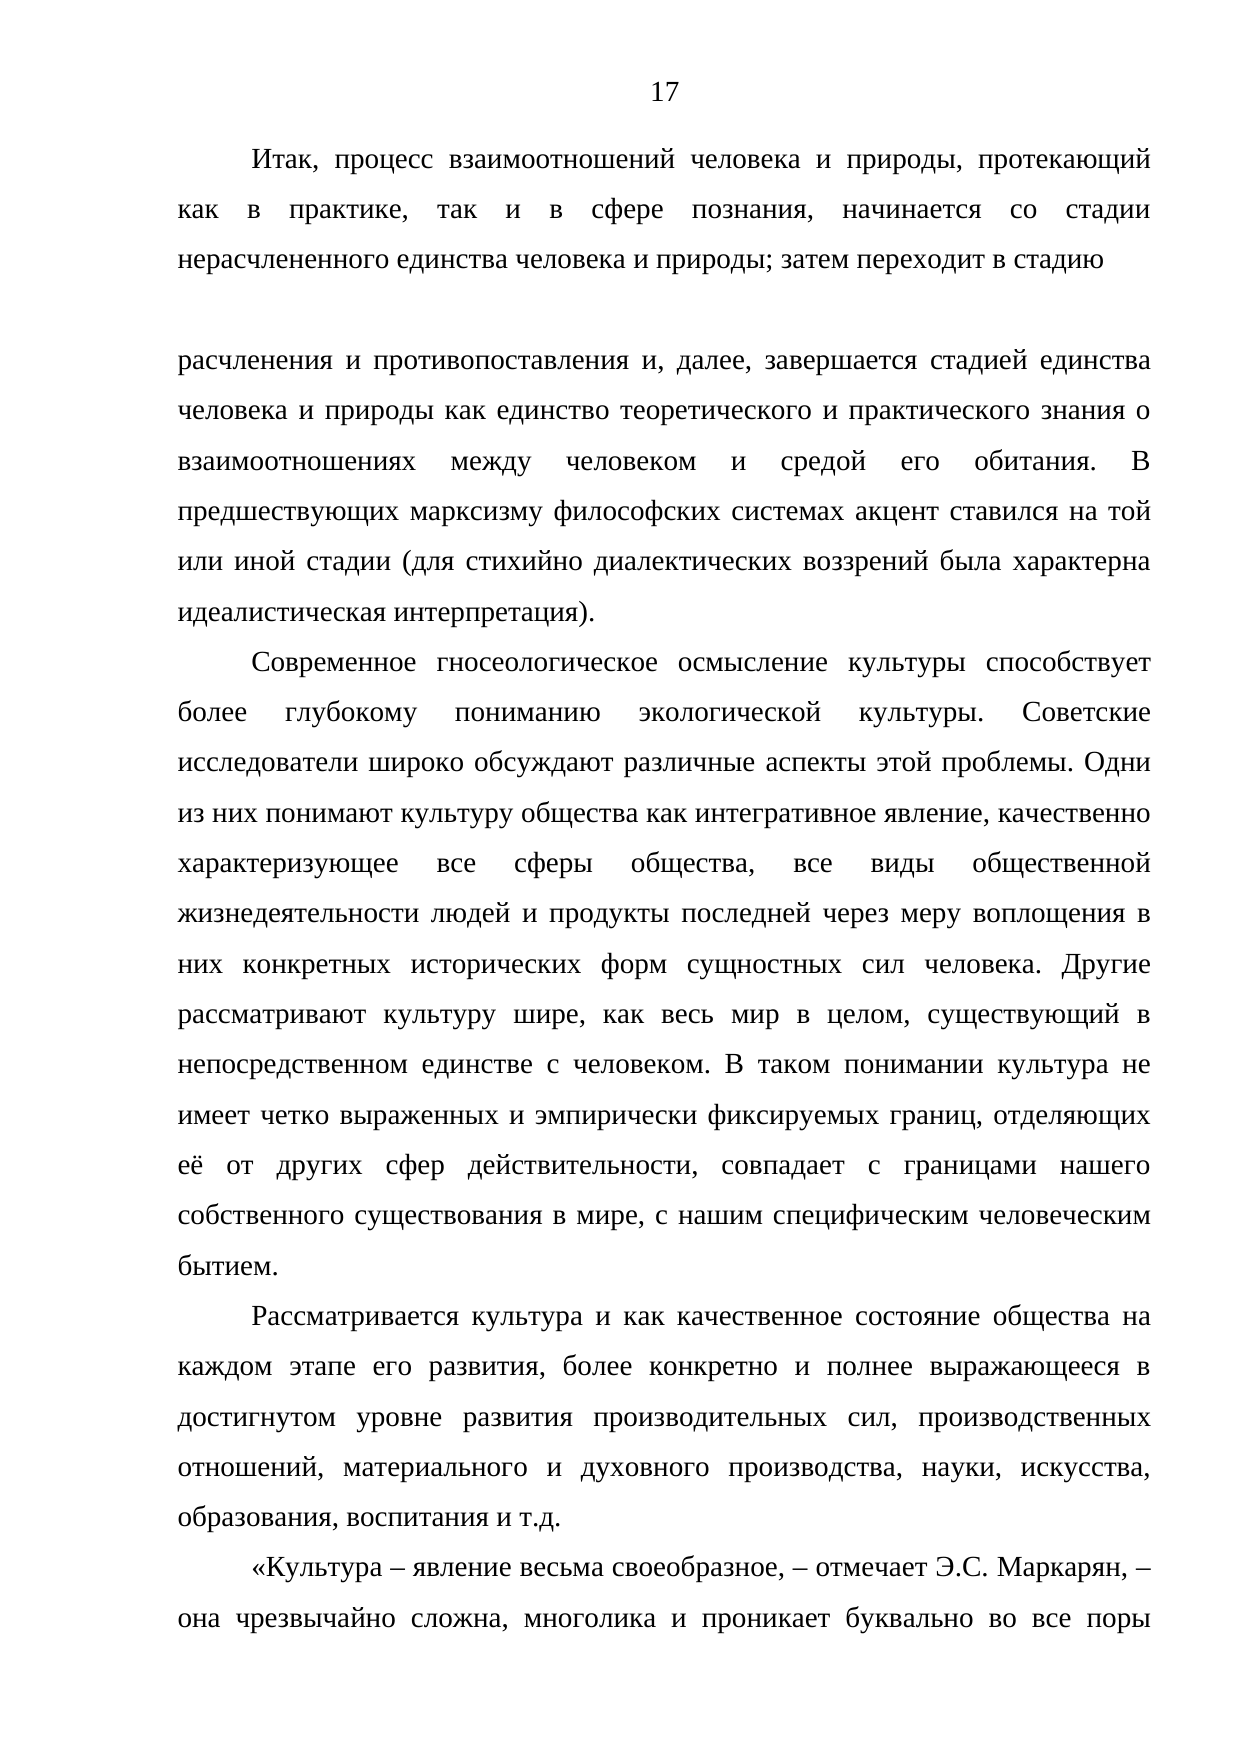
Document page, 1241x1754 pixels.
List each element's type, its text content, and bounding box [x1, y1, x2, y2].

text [177, 1549, 1152, 1633]
text Рассматривается культура и как качественное состояние общества на каждом этапе его развития, более конкретно и полнее выражающееся в достигнутом уровне развития производительных сил, производственных отношений, материального и духовного производства, науки, искусства, образования, воспитания и т.д. [177, 1298, 1152, 1533]
text расчленения и противопоставления и, далее, завершается стадией единства человека и природы как единство теоретического и практического знания о взаимоотношениях между человеком и средой его обитания. В предшествующих марксизму философских системах акцент ставился на той или иной стадии (для стихийно диалектических воззрений была характерна идеалистическая интерпретация). [177, 342, 1152, 627]
text Современное гносеологическое осмысление культуры способствует более глубокому пониманию экологической культуры. Советские исследователи широко обсуждают различные аспекты этой проблемы. Одни из них понимают культуру общества как интегративное явление, качественно характеризующее все сферы общества, все виды общественной жизнедеятельности людей и продукты последней через меру воплощения в них конкретных исторических форм сущностных сил человека. Другие рассматривают культуру шире, как весь мир в целом, существующий в непосредственном единстве с человеком. В таком понимании культура не имеет четко выраженных и эмпирически фиксируемых границ, отделяющих её от других сфер действительности, совпадает с границами нашего собственного существования в мире, с нашим специфическим человеческим бытием. [177, 644, 1152, 1281]
text Итак, процесс взаимоотношений человека и природы, протекающий как в практике, так и в сфере познания, начинается со стадии нерасчлененного единства человека и природы; затем переходит в стадию [177, 141, 1152, 275]
